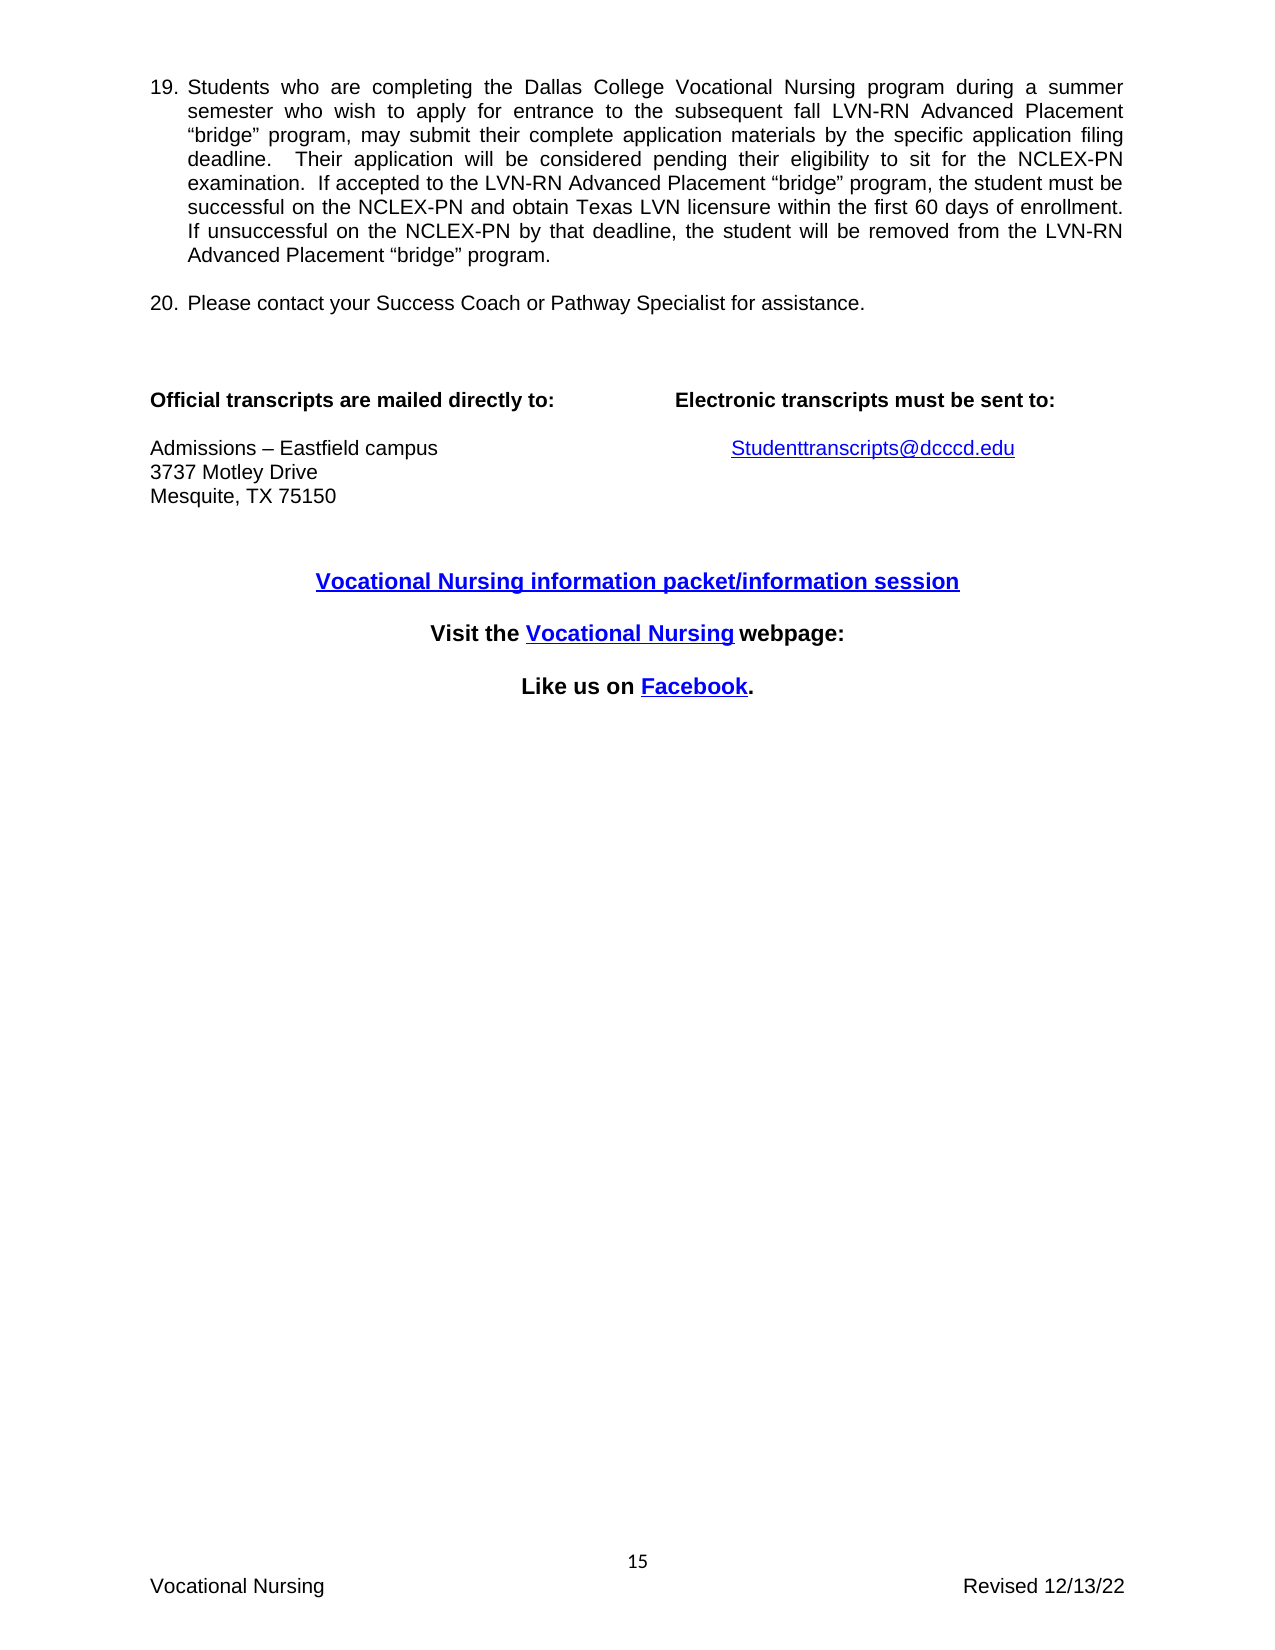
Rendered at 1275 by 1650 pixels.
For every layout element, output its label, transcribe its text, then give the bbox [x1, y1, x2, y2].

text Studenttranscripts@dcccd.edu [731, 436, 1125, 460]
text 3737 Motley Drive [150, 460, 600, 484]
text Official transcripts are mailed directly to: [150, 388, 600, 412]
text Like us on Facebook. [150, 673, 1125, 699]
text Vocational Nursing information packet/information session [150, 568, 1125, 594]
list Students who are completing the Dallas College Vocational Nursing program during a summer semester who wish to apply for entrance to the subsequent fall LVN-RN Advanced Placement “bridge” program, may submit their complete application materials by the specific application filing deadline. Their application will be considered pending their eligibility to sit for the NCLEX-PN examination. If accepted to the LVN-RN Advanced Placement “bridge” program, the student must be successful on the NCLEX-PN and obtain Texas LVN licensure within the first 60 days of enrollment. If unsuccessful on the NCLEX-PN by that deadline, the student will be removed from the LVN-RN Advanced Placement “bridge” program. [150, 75, 1125, 267]
text Admissions – Eastfield campus [150, 436, 600, 460]
text Mesquite, TX 75150Electronic transcripts must be sent to: [150, 484, 600, 508]
list Please contact your Success Coach or Pathway Specialist for assistance. [150, 291, 1125, 314]
text Visit the Vocational Nursing webpage: [150, 620, 1125, 647]
